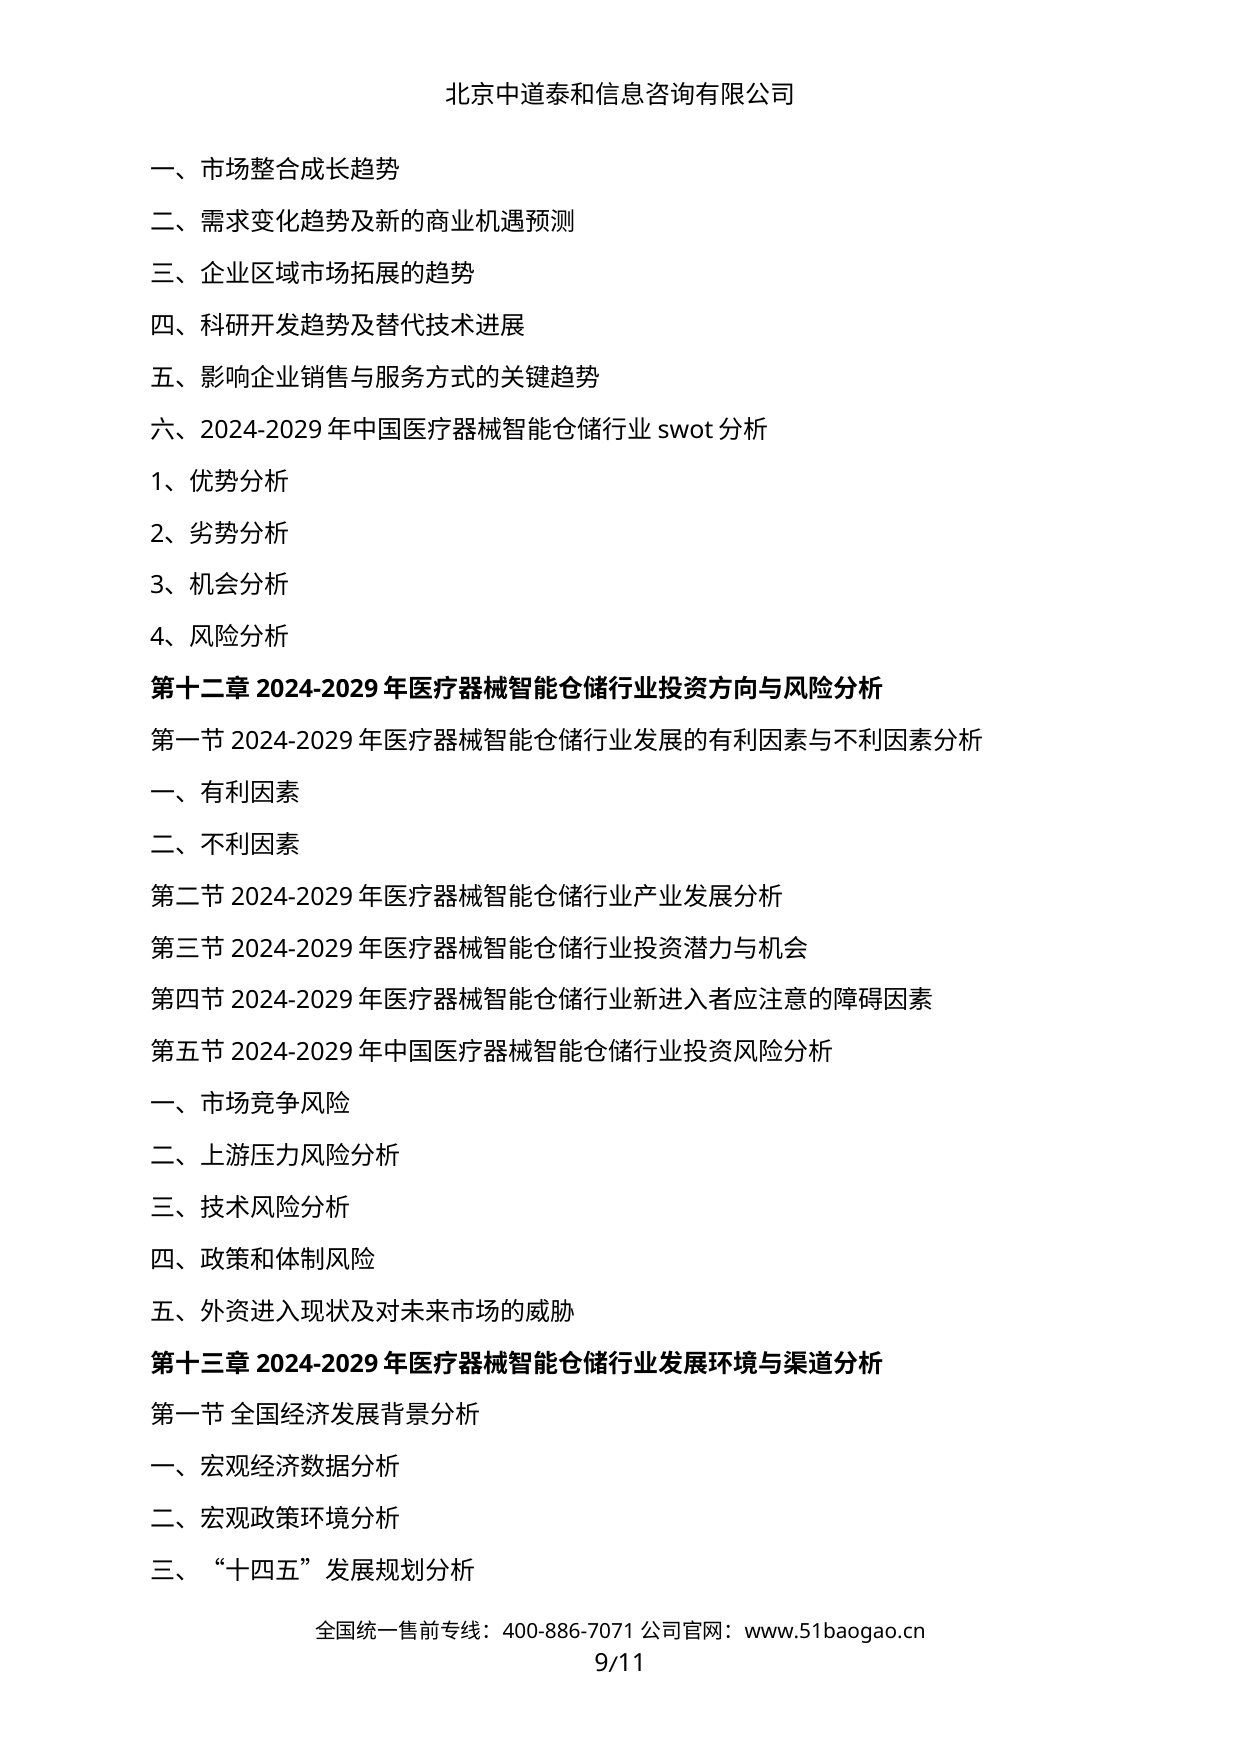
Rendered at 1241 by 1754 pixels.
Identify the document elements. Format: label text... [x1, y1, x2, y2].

text 第二节 2024-2029年医疗器械智能仓储行业产业发展分析 [150, 876, 1090, 912]
text 一、市场竞争风险 [150, 1084, 1090, 1120]
text 六、2024-2029年中国医疗器械智能仓储行业swot分析 [150, 409, 1090, 446]
text 第三节 2024-2029年医疗器械智能仓储行业投资潜力与机会 [150, 928, 1090, 964]
text 第十二章 2024-2029年医疗器械智能仓储行业投资方向与风险分析 [150, 669, 1090, 705]
text 一、宏观经济数据分析 [150, 1447, 1090, 1483]
text 第一节 全国经济发展背景分析 [150, 1395, 1090, 1431]
text 第一节 2024-2029年医疗器械智能仓储行业发展的有利因素与不利因素分析 [150, 721, 1090, 757]
text 第十三章 2024-2029年医疗器械智能仓储行业发展环境与渠道分析 [150, 1343, 1090, 1379]
text 五、影响企业销售与服务方式的关键趋势 [150, 357, 1090, 394]
text 二、不利因素 [150, 824, 1090, 861]
text 三、“十四五”发展规划分析 [150, 1551, 1090, 1587]
text 3、机会分析 [150, 565, 1090, 601]
text 二、宏观政策环境分析 [150, 1499, 1090, 1535]
text 4、风险分析 [150, 617, 1090, 653]
text 一、有利因素 [150, 772, 1090, 809]
text 第五节 2024-2029年中国医疗器械智能仓储行业投资风险分析 [150, 1032, 1090, 1068]
text 四、科研开发趋势及替代技术进展 [150, 306, 1090, 342]
text 二、上游压力风险分析 [150, 1136, 1090, 1172]
text 一、市场整合成长趋势 [150, 150, 1090, 186]
text 二、需求变化趋势及新的商业机遇预测 [150, 202, 1090, 238]
text 五、外资进入现状及对未来市场的威胁 [150, 1291, 1090, 1327]
text 2、劣势分析 [150, 513, 1090, 549]
text 四、政策和体制风险 [150, 1239, 1090, 1276]
text 三、企业区域市场拓展的趋势 [150, 254, 1090, 290]
text 三、技术风险分析 [150, 1187, 1090, 1224]
text 1、优势分析 [150, 461, 1090, 497]
text 第四节 2024-2029年医疗器械智能仓储行业新进入者应注意的障碍因素 [150, 980, 1090, 1016]
